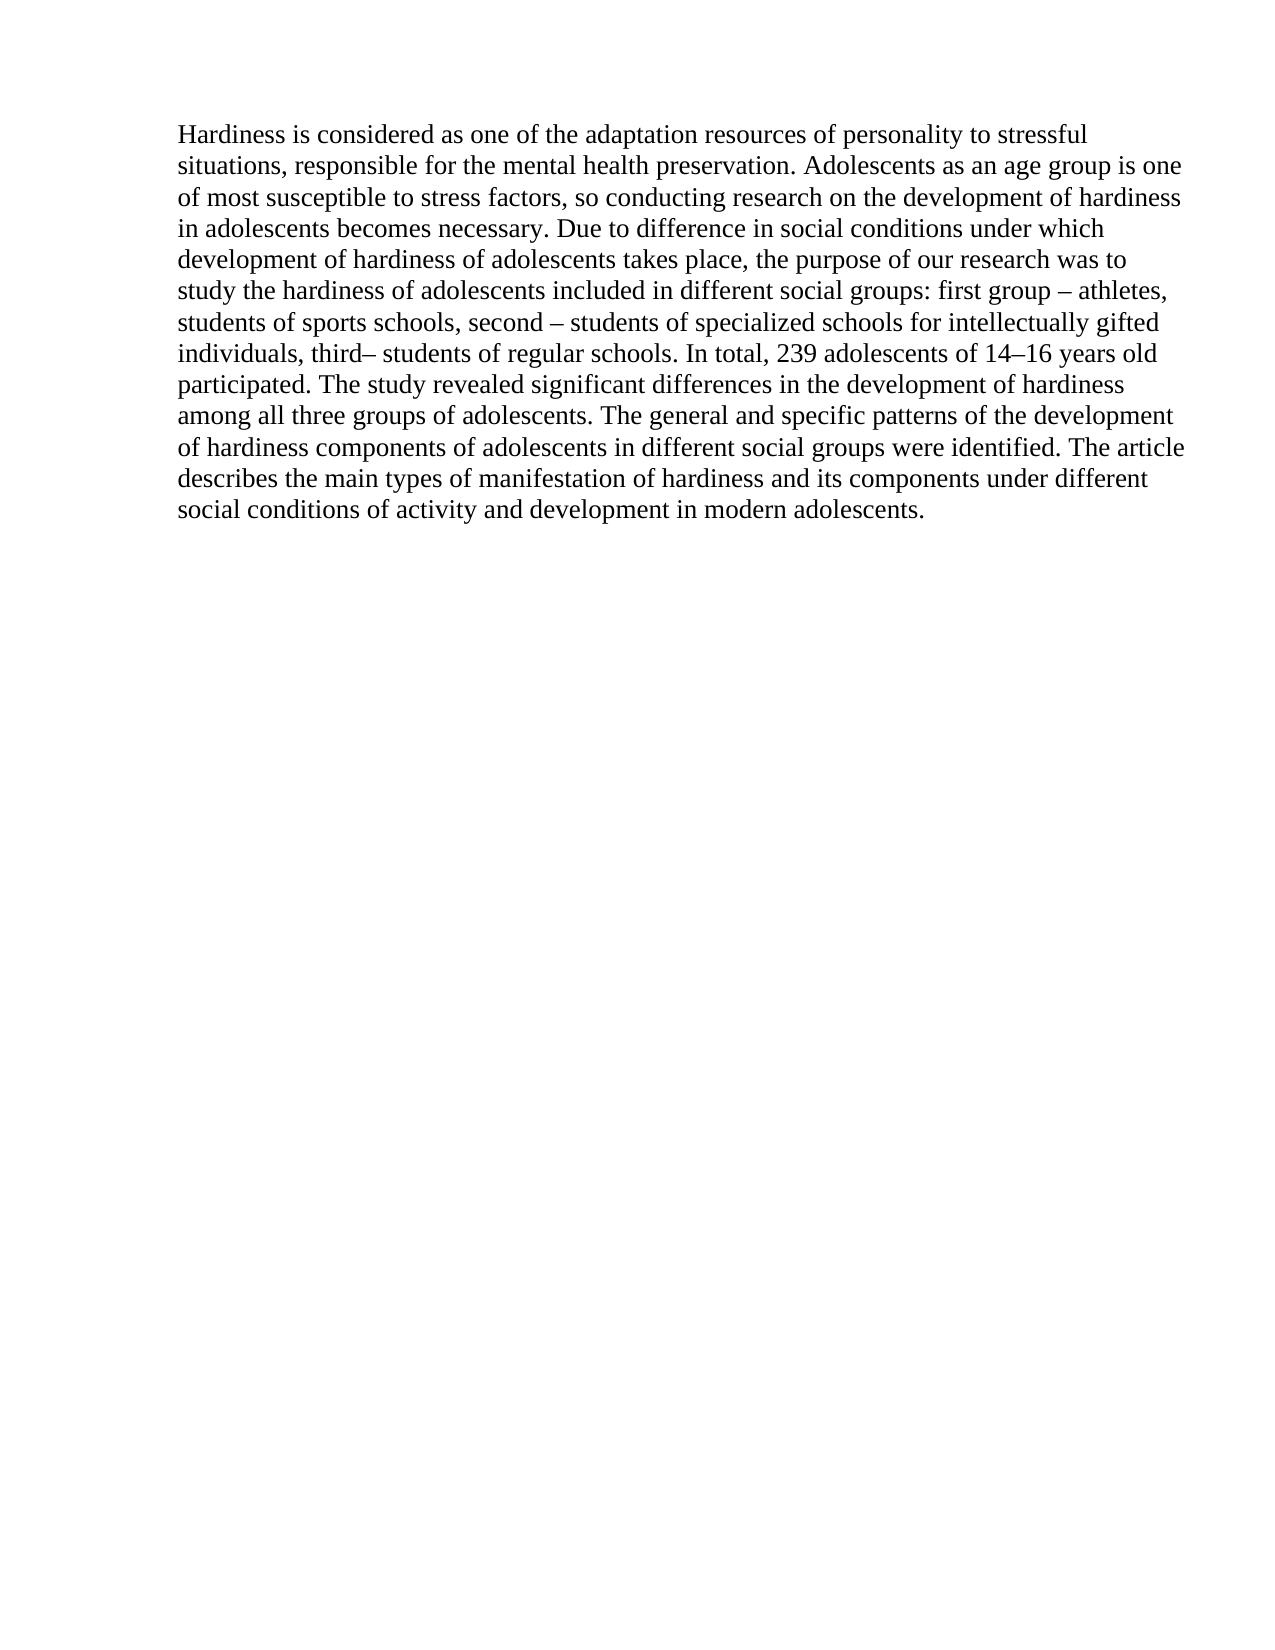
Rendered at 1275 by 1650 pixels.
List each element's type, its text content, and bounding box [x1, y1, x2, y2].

text Hardiness is considered as one of the adaptation resources of personality to stressful situations, responsible for the mental health preservation. Adolescents as an age group is one of most susceptible to stress factors, so conducting research on the development of hardiness in adolescents becomes necessary. Due to difference in social conditions under which development of hardiness of adolescents takes place, the purpose of our research was to study the hardiness of adolescents included in different social groups: first group – athletes, students of sports schools, second – students of specialized schools for intellectually gifted individuals, third– students of regular schools. In total, 239 adolescents of 14–16 years old participated. The study revealed significant differences in the development of hardiness among all three groups of adolescents. The general and specific patterns of the development of hardiness components of adolescents in different social groups were identified. The article describes the main types of manifestation of hardiness and its components under different social conditions of activity and development in modern adolescents. [177, 118, 1186, 524]
